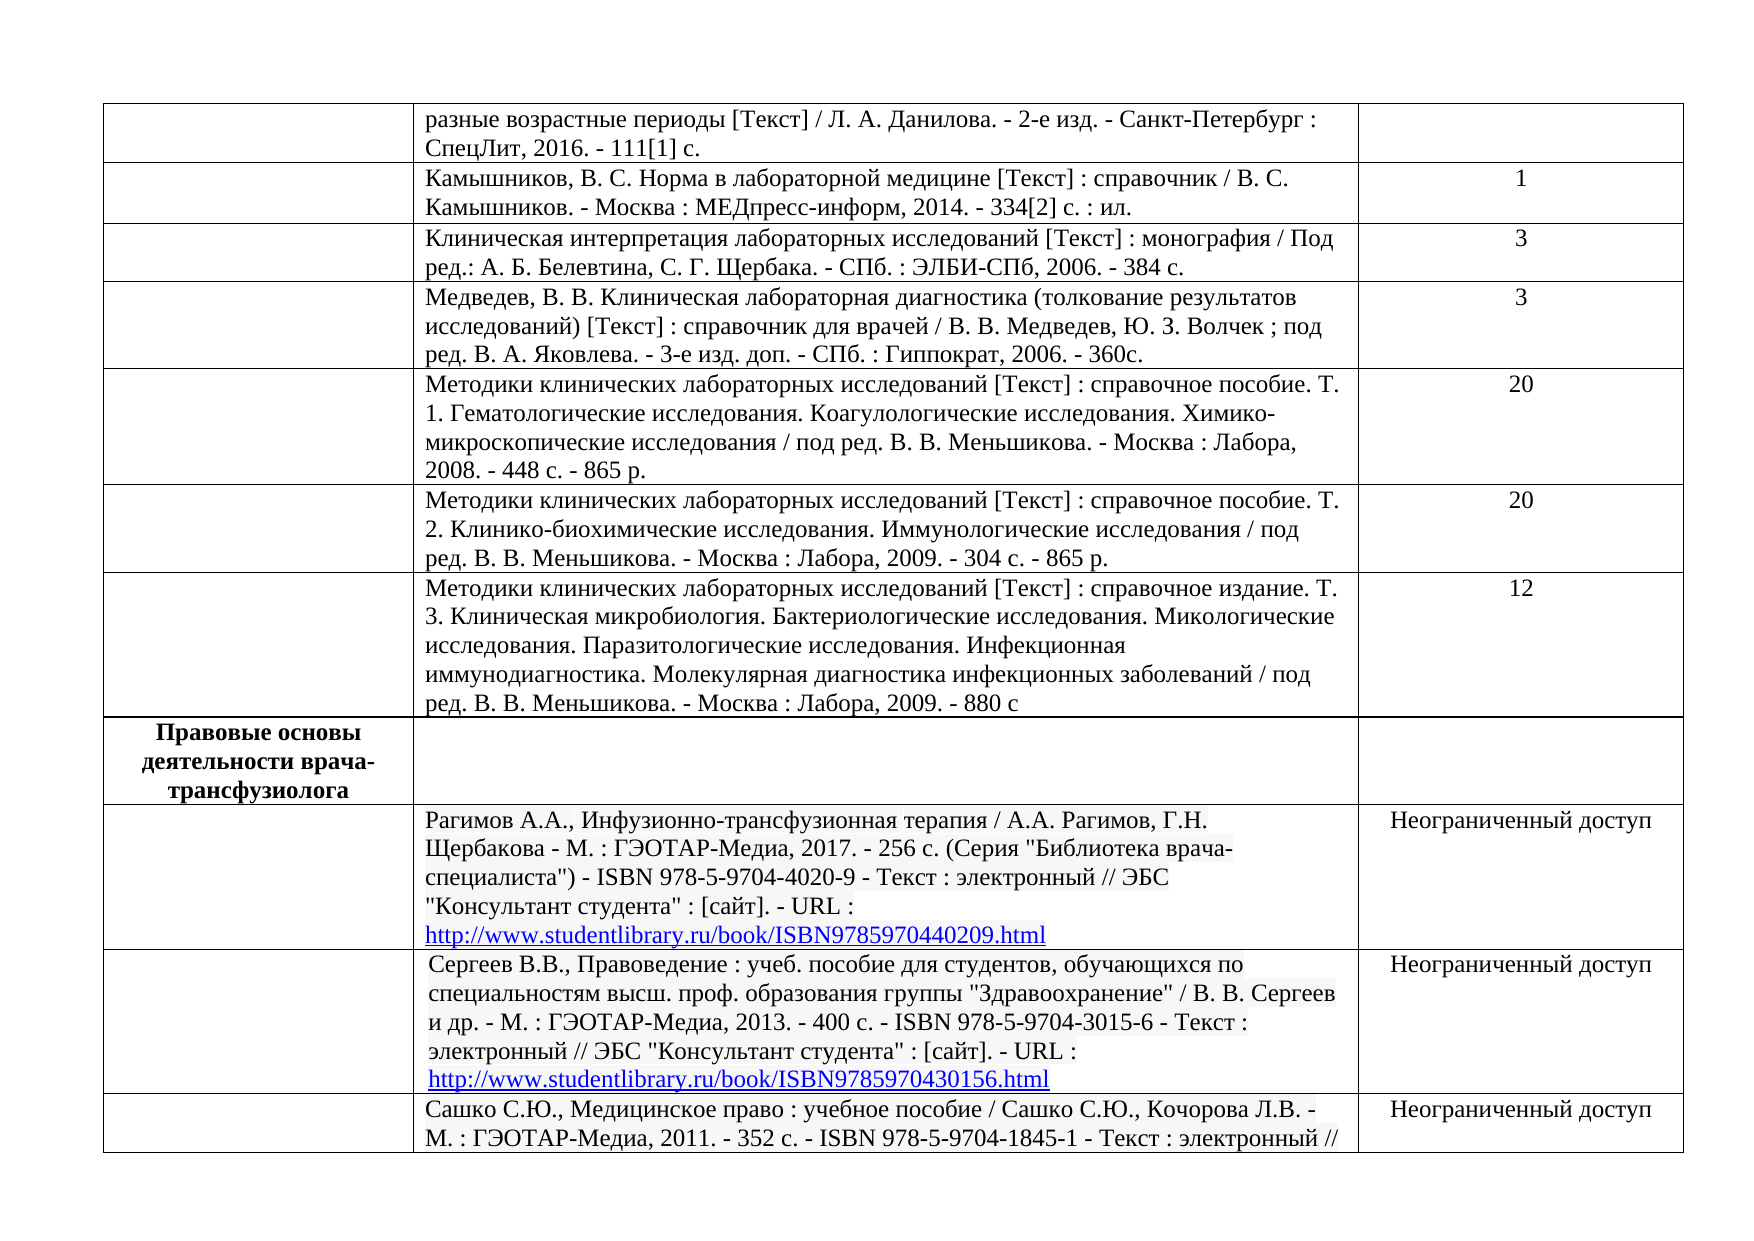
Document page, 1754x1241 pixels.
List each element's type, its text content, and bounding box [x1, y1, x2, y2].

table_cell 3 [1359, 282, 1683, 368]
table_cell 1 [1359, 163, 1683, 222]
table_cell Методики клинических лабораторных исследований [Текст] : справочное пособие. Т. 1. Гематологические исследования. Коагулологические исследования. Химико-микроскопические исследования / под ред. В. В. Меньшикова. - Москва : Лабора, 2008. - 448 с. - 865 р. [414, 369, 1358, 484]
table_cell [104, 104, 413, 162]
table_cell [104, 950, 413, 1093]
table_cell 3 [1359, 224, 1683, 281]
table_cell 20 [1359, 369, 1683, 484]
table_cell [104, 369, 413, 484]
table_cell Неограниченный доступ [1359, 950, 1683, 1093]
table_cell [1359, 718, 1683, 804]
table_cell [414, 104, 1358, 162]
table_cell [104, 224, 413, 281]
table_cell 2 [1359, 104, 1683, 162]
table_cell Рагимов А.А., Инфузионно-трансфузионная терапия / А.А. Рагимов, Г.Н. Щербакова - М. : ГЭОТАР-Медиа, 2017. - 256 с. (Серия "Библиотека врача-специалиста") - ISBN 978-5-9704-4020-9 - Текст : электронный // ЭБС "Консультант студента" : [сайт]. - URL : http://www.studentlibrary.ru/book/ISBN9785970440209.html [414, 805, 1358, 948]
table_cell [414, 718, 1358, 804]
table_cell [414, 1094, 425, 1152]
table_cell 20 [1359, 485, 1683, 572]
table_cell [104, 573, 413, 716]
table_cell [104, 1094, 413, 1152]
table_cell Правовые основы деятельности врача-трансфузиолога [104, 718, 413, 804]
table_cell [104, 163, 413, 222]
table_cell [104, 485, 413, 572]
table_cell Методики клинических лабораторных исследований [Текст] : справочное пособие. Т. 2. Клинико-биохимические исследования. Иммунологические исследования / под ред. В. В. Меньшикова. - Москва : Лабора, 2009. - 304 с. - 865 р. [414, 485, 1358, 572]
table_cell [104, 282, 413, 368]
table_cell Медведев, В. В. Клиническая лабораторная диагностика (толкование результатов исследований) [Текст] : справочник для врачей / В. В. Медведев, Ю. З. Волчек ; под ред. В. А. Яковлева. - 3-е изд. доп. - СПб. : Гиппократ, 2006. - 360с. [414, 282, 1358, 368]
table_cell Клиническая интерпретация лабораторных исследований [Текст] : монография / Под ред.: А. Б. Белевтина, С. Г. Щербака. - СПб. : ЭЛБИ-СПб, 2006. - 384 с. [414, 224, 1358, 281]
table_cell [104, 805, 413, 948]
table_cell Сергеев В.В., Правоведение : учеб. пособие для студентов, обучающихся по специальностям высш. проф. образования группы "Здравоохранение" / В. В. Сергеев и др. - М. : ГЭОТАР-Медиа, 2013. - 400 с. - ISBN 978-5-9704-3015-6 - Текст : электронный // ЭБС "Консультант студента" : [сайт]. - URL : http://www.studentlibrary.ru/book/ISBN9785970430156.html [414, 950, 1358, 1093]
table_cell Камышников, В. С. Норма в лабораторной медицине [Текст] : справочник / В. С. Камышников. - Москва : МЕДпресс-информ, 2014. - 334[2] с. : ил. [414, 163, 1358, 222]
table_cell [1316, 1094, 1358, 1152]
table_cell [1359, 1094, 1683, 1152]
table_cell Методики клинических лабораторных исследований [Текст] : справочное издание. Т. 3. Клиническая микробиология. Бактериологические исследования. Микологические исследования. Паразитологические исследования. Инфекционная иммунодиагностика. Молекулярная диагностика инфекционных заболеваний / под ред. В. В. Меньшикова. - Москва : Лабора, 2009. - 880 с [414, 573, 1358, 716]
table_cell Неограниченный доступ [1359, 805, 1683, 948]
table_cell 12 [1359, 573, 1683, 716]
